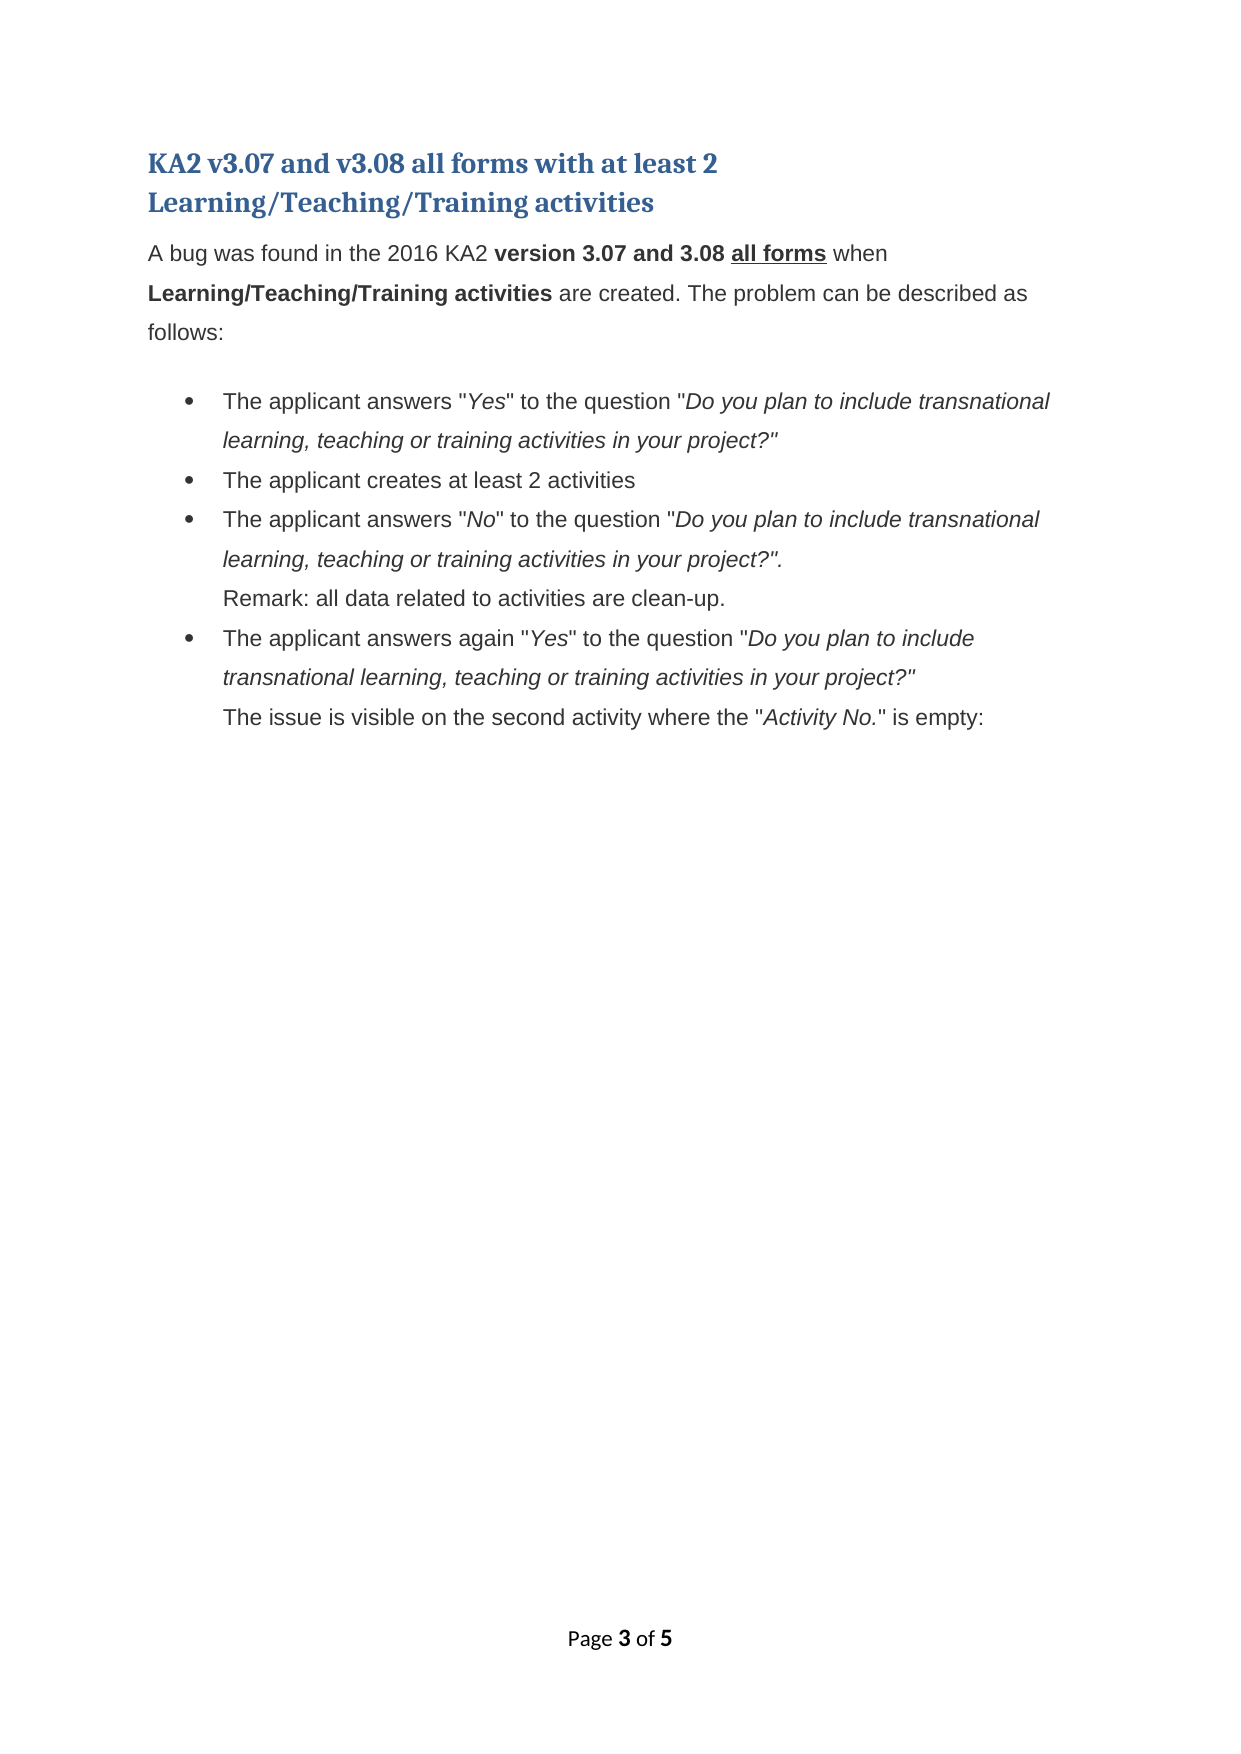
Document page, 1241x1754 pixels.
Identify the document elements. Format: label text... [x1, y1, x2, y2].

list The applicant answers again "Yes" to the question "Do you plan to include transnational learning, teaching or training activities in your project?" [185, 625, 1093, 691]
list The applicant answers "No" to the question "Do you plan to include transnational learning, teaching or training activities in your project?". [185, 506, 1093, 572]
subtitle KA2 v3.07 and v3.08 all forms with at least 2 Learning/Teaching/Training activities [148, 148, 1093, 220]
list The applicant answers "Yes" to the question "Do you plan to include transnational learning, teaching or training activities in your project?" [185, 388, 1093, 454]
text A bug was found in the 2016 KA2 version 3.07 and 3.08 all forms when Learning/Teaching/Training activities are created. The problem can be described as follows: [148, 240, 1093, 346]
list The issue is visible on the second activity where the "Activity No." is empty: [223, 704, 1093, 730]
list Remark: all data related to activities are clean-up. [223, 585, 1093, 612]
list The applicant creates at least 2 activities [185, 467, 1093, 493]
